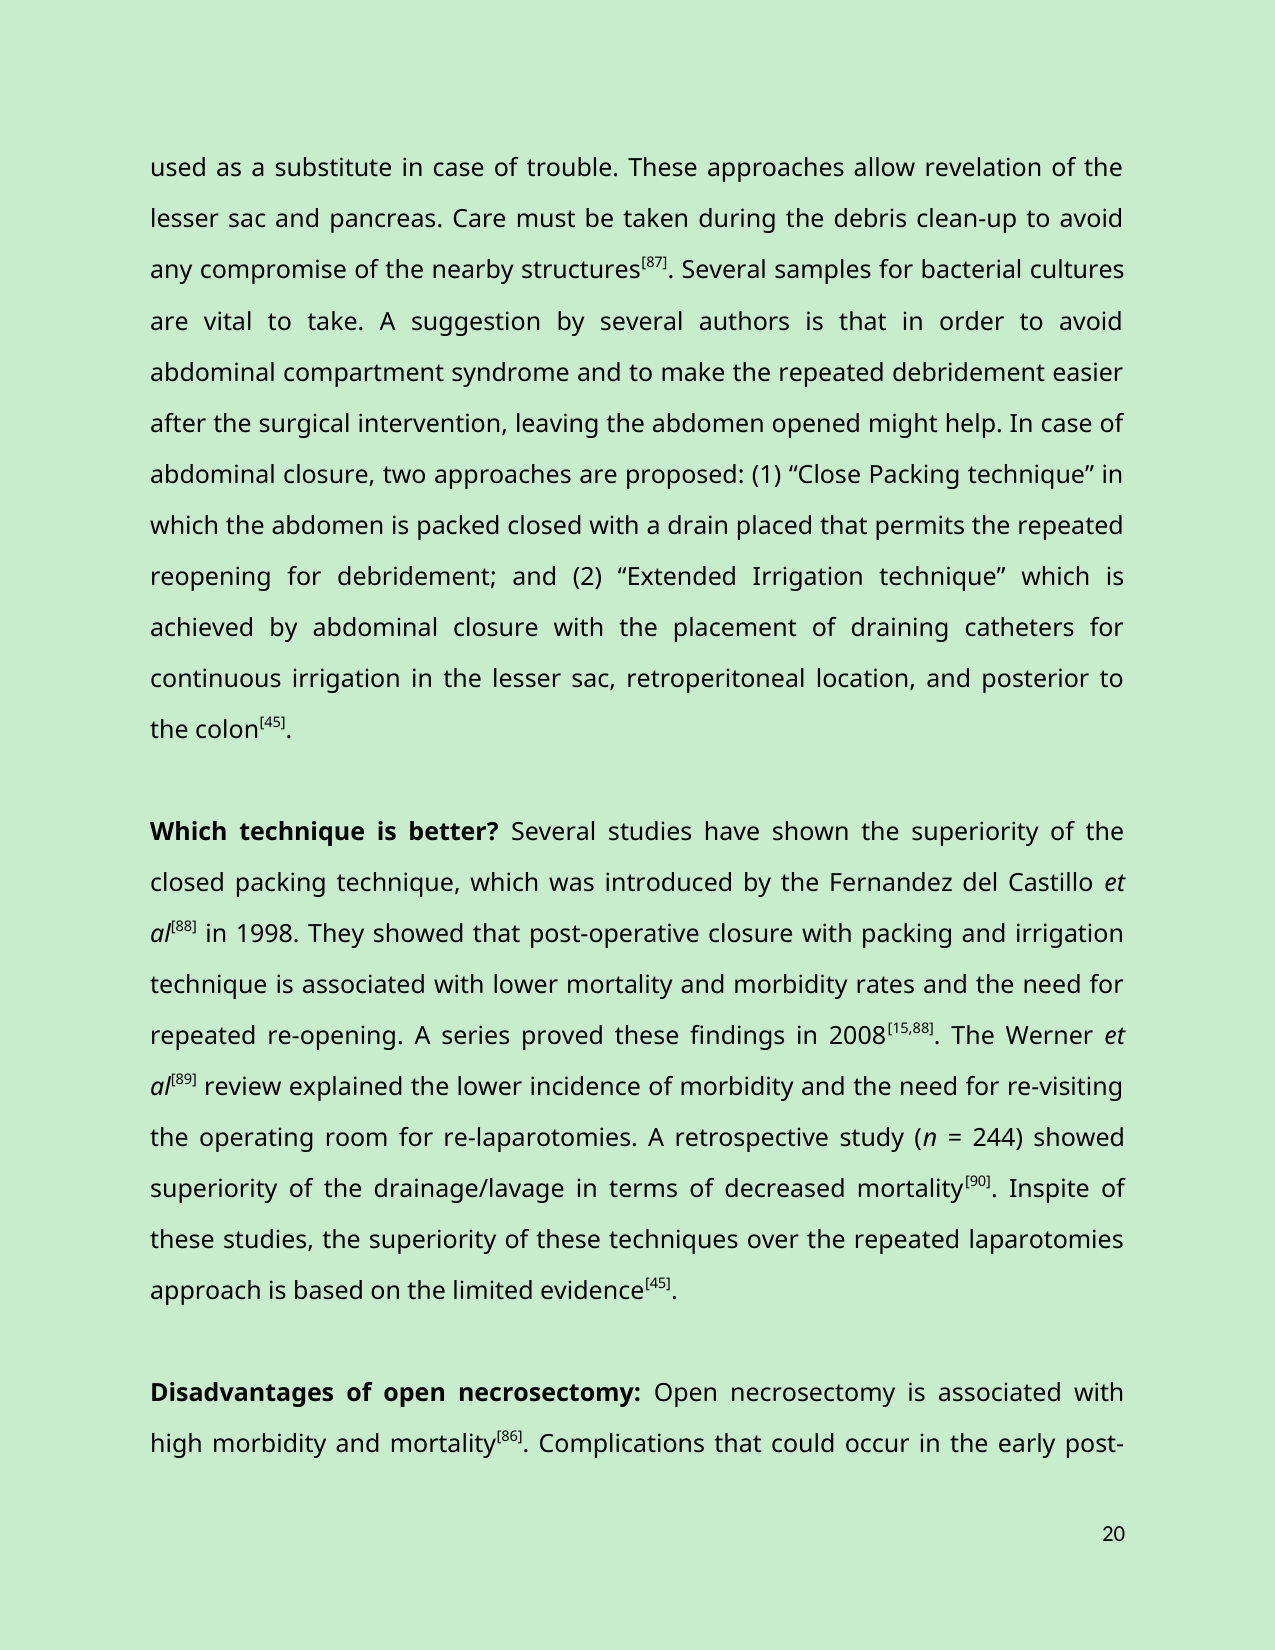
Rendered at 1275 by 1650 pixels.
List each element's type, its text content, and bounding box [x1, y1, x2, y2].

text Which technique is better? Several studies have shown the superiority of the closed packing technique, which was introduced by the Fernandez del Castillo et al[88] in 1998. They showed that post-operative closure with packing and irrigation technique is associated with lower mortality and morbidity rates and the need for repeated re-opening. A series proved these findings in 2008[15,88]. The Werner et al[89] review explained the lower incidence of morbidity and the need for re-visiting the operating room for re-laparotomies. A retrospective study (n = 244) showed superiority of the drainage/lavage in terms of decreased mortality[90]. Inspite of these studies, the superiority of these techniques over the repeated laparotomies approach is based on the limited evidence[45]. [150, 813, 1125, 1307]
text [150, 150, 1125, 746]
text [150, 1375, 1125, 1460]
